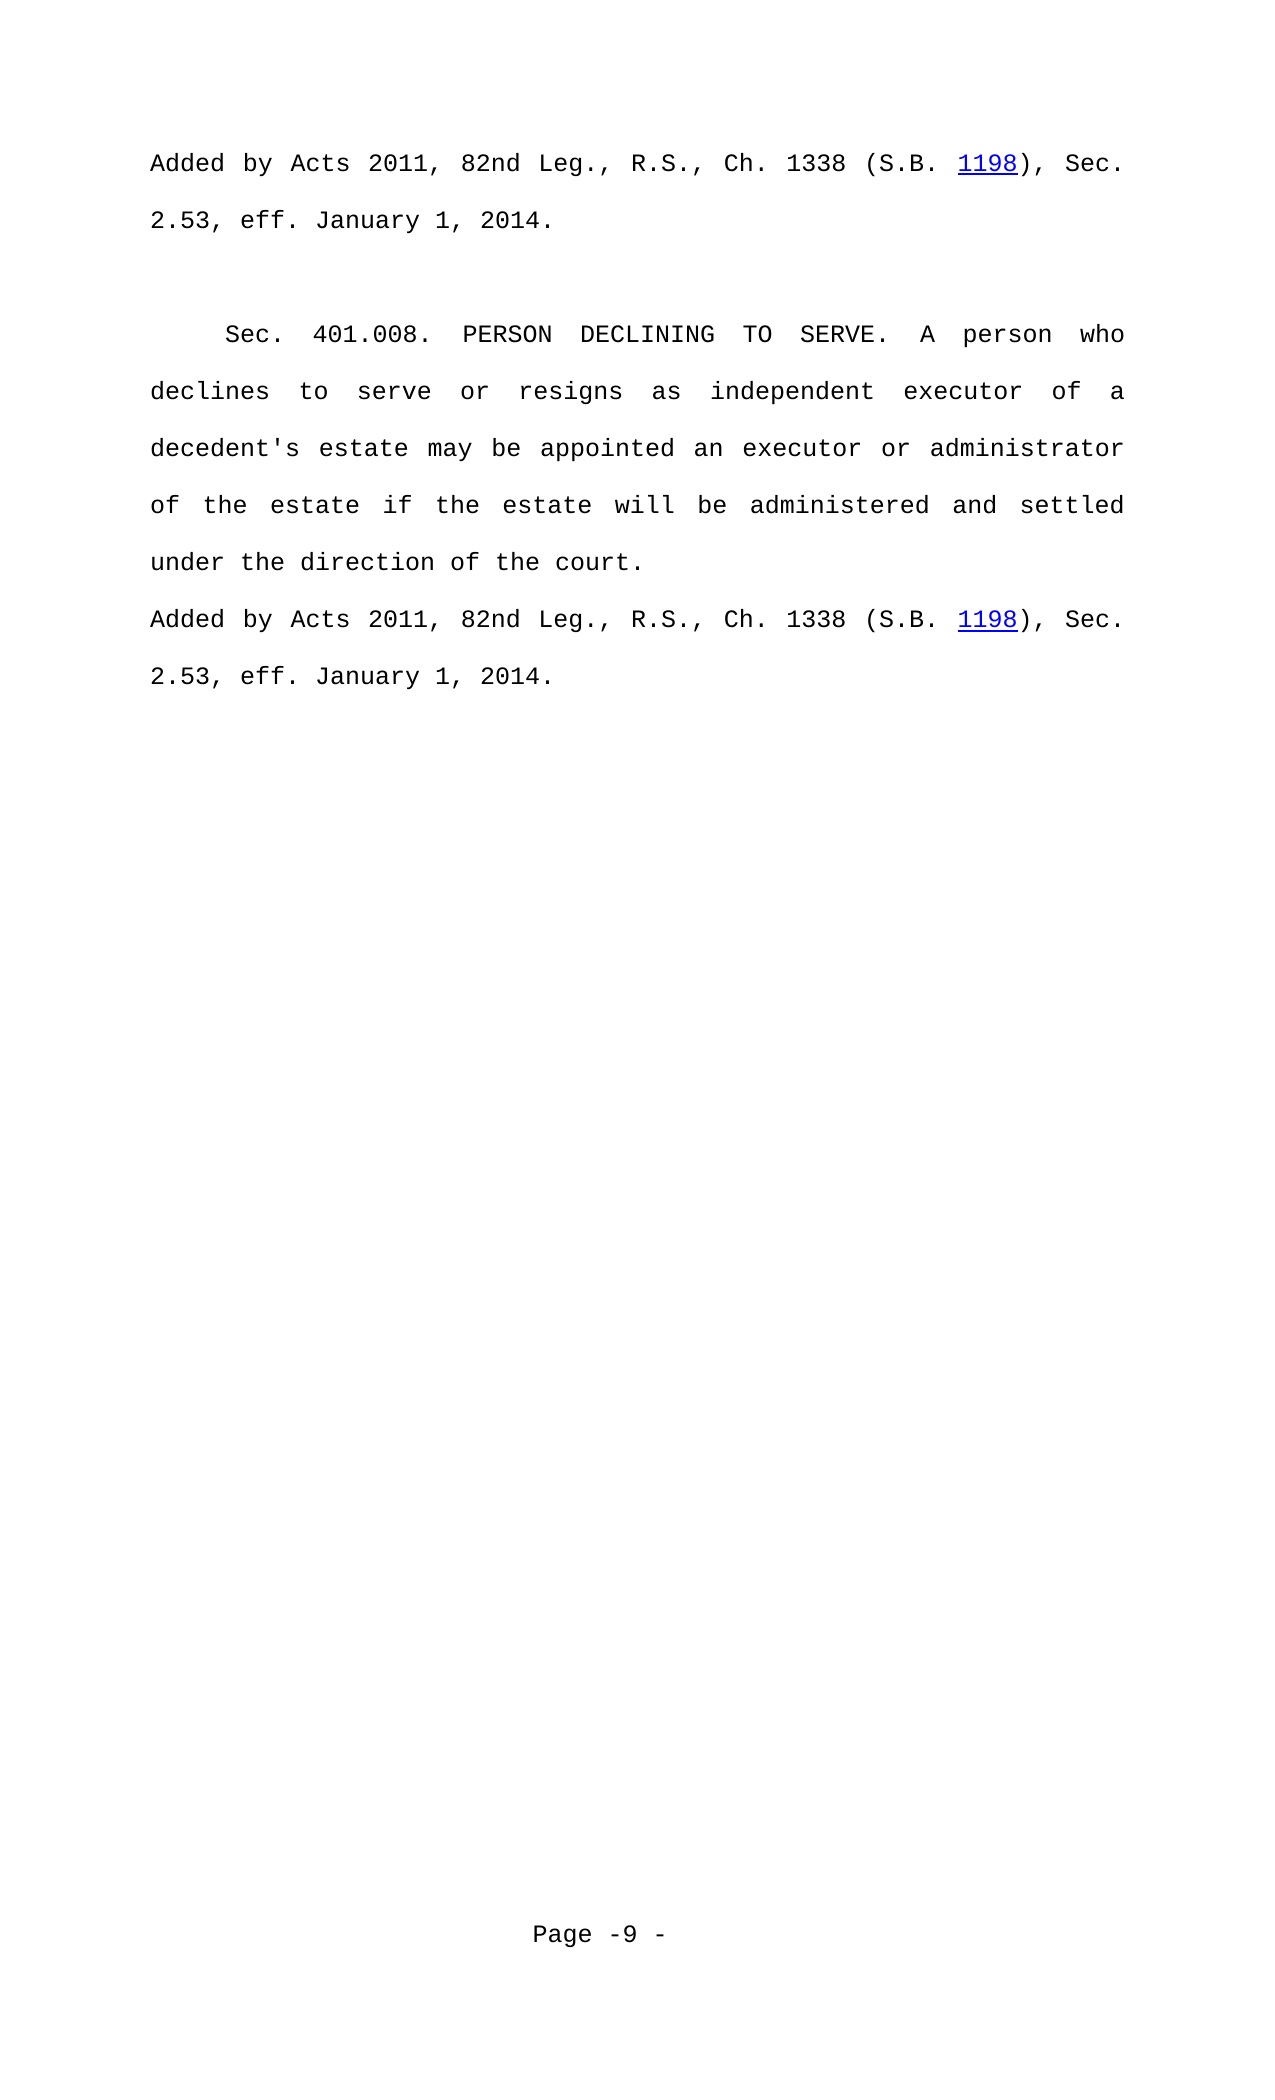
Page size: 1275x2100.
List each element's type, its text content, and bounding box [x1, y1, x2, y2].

text Sec. 401.008. PERSON DECLINING TO SERVE. A person who declines to serve or resigns as independent executor of a decedent's estate may be appointed an executor or administrator of the estate if the estate will be administered and settled under the direction of the court. [150, 321, 1125, 578]
text Added by Acts 2011, 82nd Leg., R.S., Ch. 1338 (S.B. 1198), Sec. 2.53, eff. January 1, 2014. [150, 150, 1125, 236]
text Added by Acts 2011, 82nd Leg., R.S., Ch. 1338 (S.B. 1198), Sec. 2.53, eff. January 1, 2014. [150, 607, 1125, 692]
